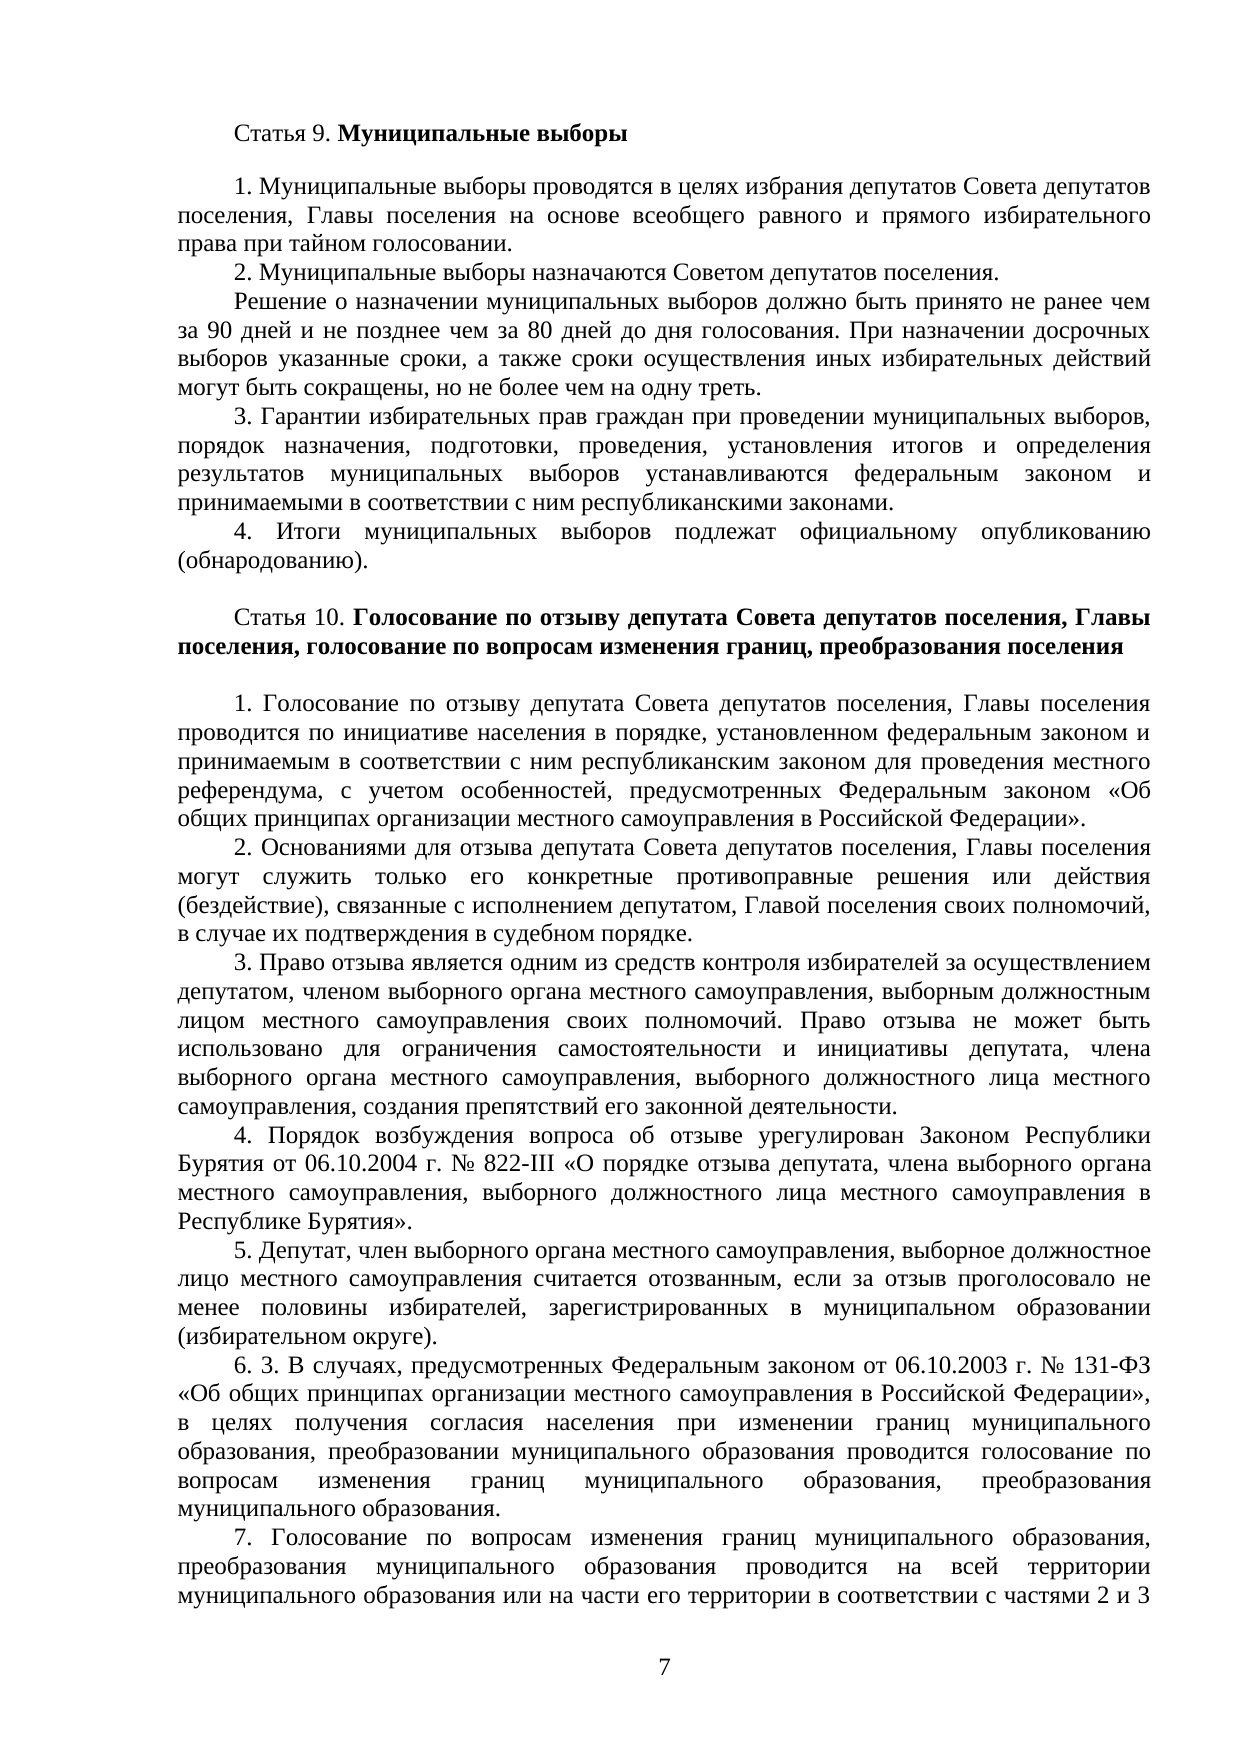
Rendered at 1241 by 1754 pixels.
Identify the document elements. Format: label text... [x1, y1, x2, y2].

text Статья 10. Голосование по отзыву депутата Совета депутатов поселения, Главы поселения, голосование по вопросам изменения границ, преобразования поселения [177, 602, 1152, 660]
text 6. 3. В случаях, предусмотренных Федеральным законом от 06.10.2003 г. № 131-ФЗ «Об общих принципах организации местного самоуправления в Российской Федерации», в целях получения согласия населения при изменении границ муниципального образования, преобразовании муниципального образования проводится голосование по вопросам изменения границ муниципального образования, преобразования муниципального образования. [177, 1350, 1152, 1522]
text 3. Право отзыва является одним из средств контроля избирателей за осуществлением депутатом, членом выборного органа местного самоуправления, выборным должностным лицом местного самоуправления своих полномочий. Право отзыва не может быть использовано для ограничения самостоятельности и инициативы депутата, члена выборного органа местного самоуправления, выборного должностного лица местного самоуправления, создания препятствий его законной деятельности. [177, 947, 1152, 1120]
text 3. Гарантии избирательных прав граждан при проведении муниципальных выборов, порядок назначения, подготовки, проведения, установления итогов и определения результатов муниципальных выборов устанавливаются федеральным законом и принимаемыми в соответствии с ним республиканскими законами. [177, 401, 1152, 516]
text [177, 1522, 1152, 1608]
text 2. Муниципальные выборы назначаются Советом депутатов поселения. [177, 257, 1152, 286]
text 1. Муниципальные выборы проводятся в целях избрания депутатов Совета депутатов поселения, Главы поселения на основе всеобщего равного и прямого избирательного права при тайном голосовании. [177, 171, 1152, 257]
text Статья 9. Муниципальные выборы [177, 118, 1152, 147]
text 1. Голосование по отзыву депутата Совета депутатов поселения, Главы поселения проводится по инициативе населения в порядке, установленном федеральным законом и принимаемым в соответствии с ним республиканским законом для проведения местного референдума, с учетом особенностей, предусмотренных Федеральным законом «Об общих принципах организации местного самоуправления в Российской Федерации». [177, 688, 1152, 832]
text 4. Итоги муниципальных выборов подлежат официальному опубликованию (обнародованию). [177, 516, 1152, 573]
text 4. Порядок возбуждения вопроса об отзыве урегулирован Законом Республики Бурятия от 06.10.2004 г. № 822-III «О порядке отзыва депутата, члена выборного органа местного самоуправления, выборного должностного лица местного самоуправления в Республике Бурятия». [177, 1120, 1152, 1235]
text 5. Депутат, член выборного органа местного самоуправления, выборное должностное лицо местного самоуправления считается отозванным, если за отзыв проголосовало не менее половины избирателей, зарегистрированных в муниципальном образовании (избирательном округе). [177, 1235, 1152, 1350]
text 2. Основаниями для отзыва депутата Совета депутатов поселения, Главы поселения могут служить только его конкретные противоправные решения или действия (бездействие), связанные с исполнением депутатом, Главой поселения своих полномочий, в случае их подтверждения в судебном порядке. [177, 832, 1152, 947]
text Решение о назначении муниципальных выборов должно быть принято не ранее чем за 90 дней и не позднее чем за 80 дней до дня голосования. При назначении досрочных выборов указанные сроки, а также сроки осуществления иных избирательных действий могут быть сокращены, но не более чем на одну треть. [177, 286, 1152, 401]
